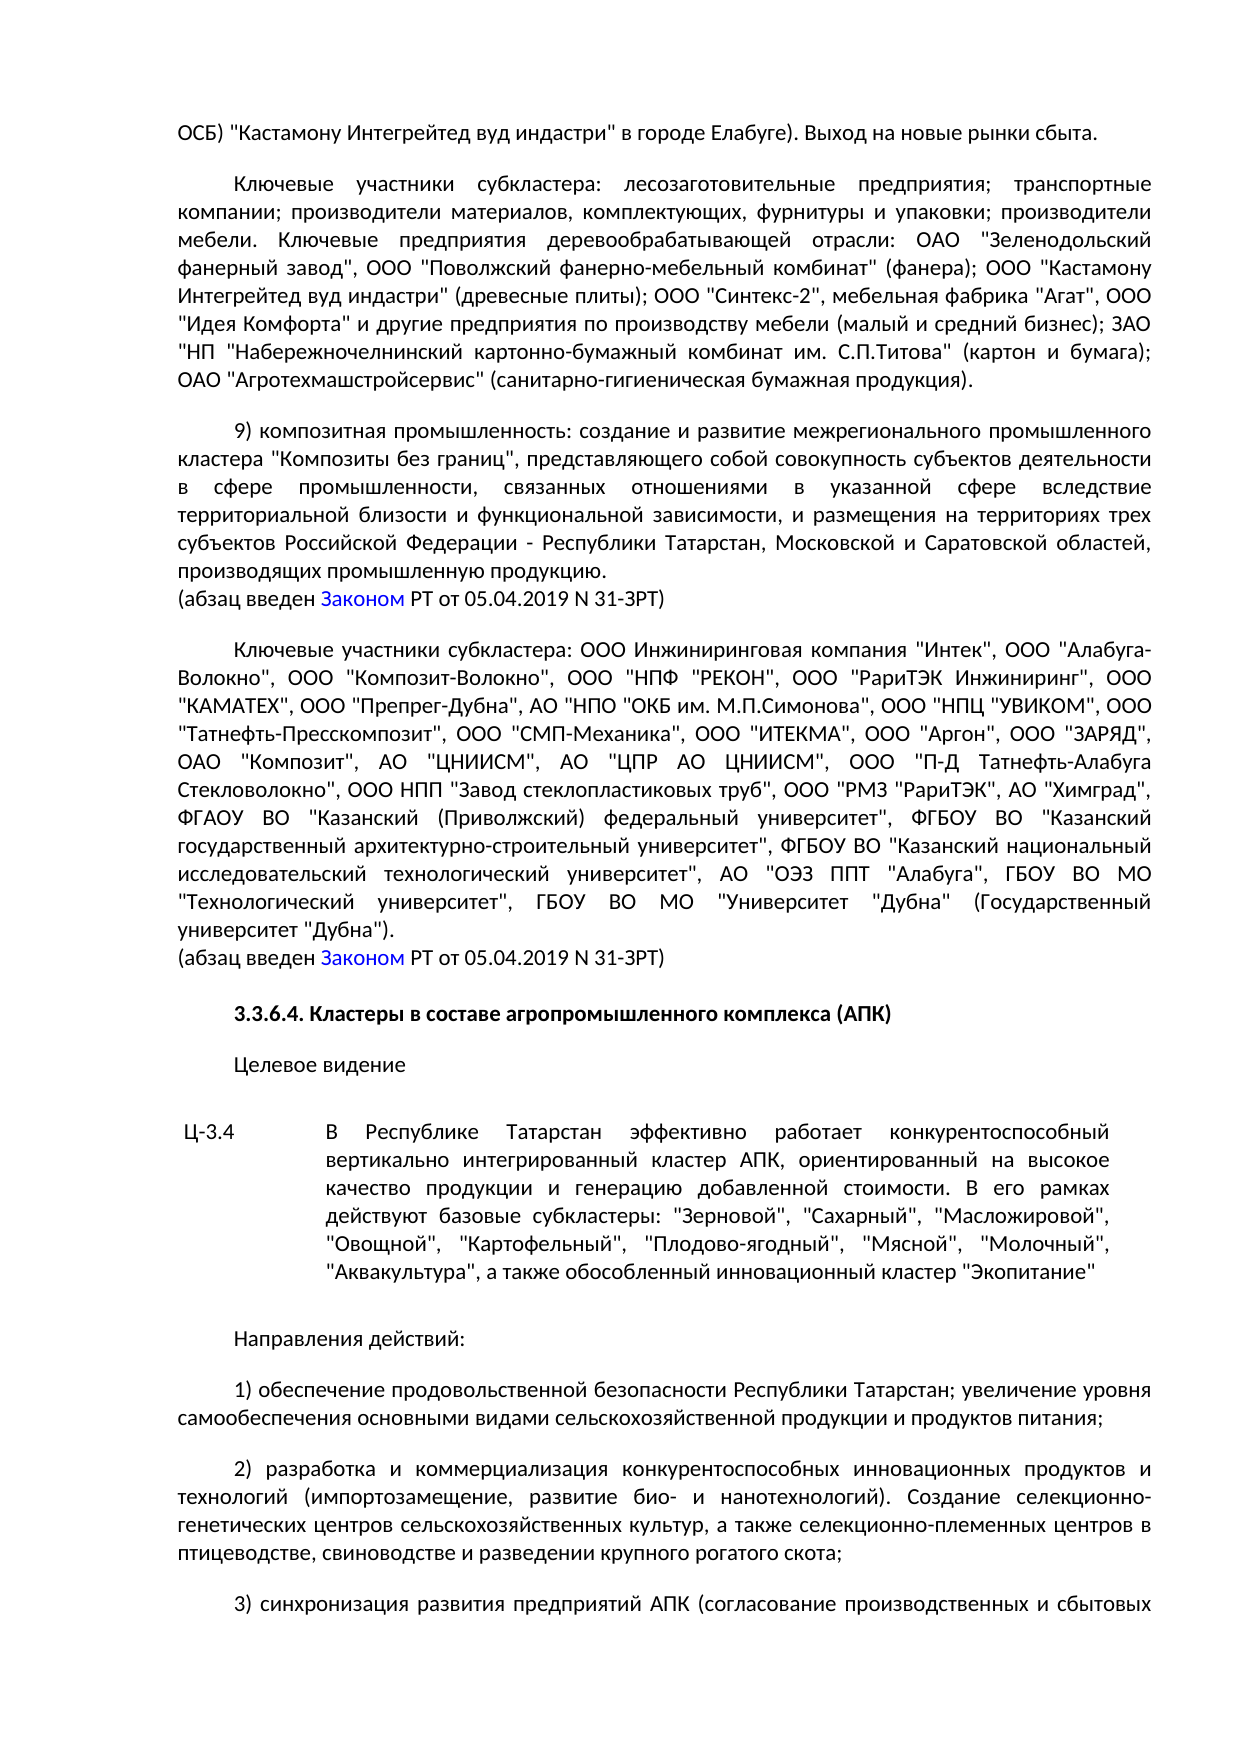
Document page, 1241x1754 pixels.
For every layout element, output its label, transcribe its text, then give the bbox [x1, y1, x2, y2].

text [177, 118, 1152, 146]
text (абзац введен Законом РТ от 05.04.2019 N 31-ЗРТ) [177, 943, 1152, 971]
text Ключевые участники субкластера: ООО Инжиниринговая компания "Интек", ООО "Алабуга-Волокно", ООО "Композит-Волокно", ООО "НПФ "РЕКОН", ООО "РариТЭК Инжиниринг", ООО "КАМАТЕХ", ООО "Препрег-Дубна", АО "НПО "ОКБ им. М.П.Симонова", ООО "НПЦ "УВИКОМ", ООО "Татнефть-Пресскомпозит", ООО "СМП-Механика", ООО "ИТЕКМА", ООО "Аргон", ООО "ЗАРЯД", ОАО "Композит", АО "ЦНИИСМ", АО "ЦПР АО ЦНИИСМ", ООО "П-Д Татнефть-Алабуга Стекловолокно", ООО НПП "Завод стеклопластиковых труб", ООО "РМЗ "РариТЭК", АО "Химград", ФГАОУ ВО "Казанский (Приволжский) федеральный университет", ФГБОУ ВО "Казанский государственный архитектурно-строительный университет", ФГБОУ ВО "Казанский национальный исследовательский технологический университет", АО "ОЭЗ ППТ "Алабуга", ГБОУ ВО МО "Технологический университет", ГБОУ ВО МО "Университет "Дубна" (Государственный университет "Дубна"). [177, 635, 1152, 943]
title 3.3.6.4. Кластеры в составе агропромышленного комплекса (АПК) [177, 999, 1152, 1027]
text Ключевые участники субкластера: лесозаготовительные предприятия; транспортные компании; производители материалов, комплектующих, фурнитуры и упаковки; производители мебели. Ключевые предприятия деревообрабатывающей отрасли: ОАО "Зеленодольский фанерный завод", ООО "Поволжский фанерно-мебельный комбинат" (фанера); ООО "Кастамону Интегрейтед вуд индастри" (древесные плиты); ООО "Синтекс-2", мебельная фабрика "Агат", ООО "Идея Комфорта" и другие предприятия по производству мебели (малый и средний бизнес); ЗАО "НП "Набережночелнинский картонно-бумажный комбинат им. С.П.Титова" (картон и бумага); ОАО "Агротехмашстройсервис" (санитарно-гигиеническая бумажная продукция). [177, 169, 1152, 393]
text 1) обеспечение продовольственной безопасности Республики Татарстан; увеличение уровня самообеспечения основными видами сельскохозяйственной продукции и продуктов питания; [177, 1375, 1152, 1431]
text Направления действий: [177, 1324, 1152, 1352]
text Целевое видение [177, 1050, 1152, 1078]
text 2) разработка и коммерциализация конкурентоспособных инновационных продуктов и технологий (импортозамещение, развитие био- и нанотехнологий). Создание селекционно-генетических центров сельскохозяйственных культур, а также селекционно-племенных центров в птицеводстве, свиноводстве и разведении крупного рогатого скота; [177, 1454, 1152, 1566]
text (абзац введен Законом РТ от 05.04.2019 N 31-ЗРТ) [177, 584, 1152, 612]
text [177, 1589, 1152, 1617]
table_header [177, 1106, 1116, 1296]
text 9) композитная промышленность: создание и развитие межрегионального промышленного кластера "Композиты без границ", представляющего собой совокупность субъектов деятельности в сфере промышленности, связанных отношениями в указанной сфере вследствие территориальной близости и функциональной зависимости, и размещения на территориях трех субъектов Российской Федерации - Республики Татарстан, Московской и Саратовской областей, производящих промышленную продукцию. [177, 416, 1152, 584]
